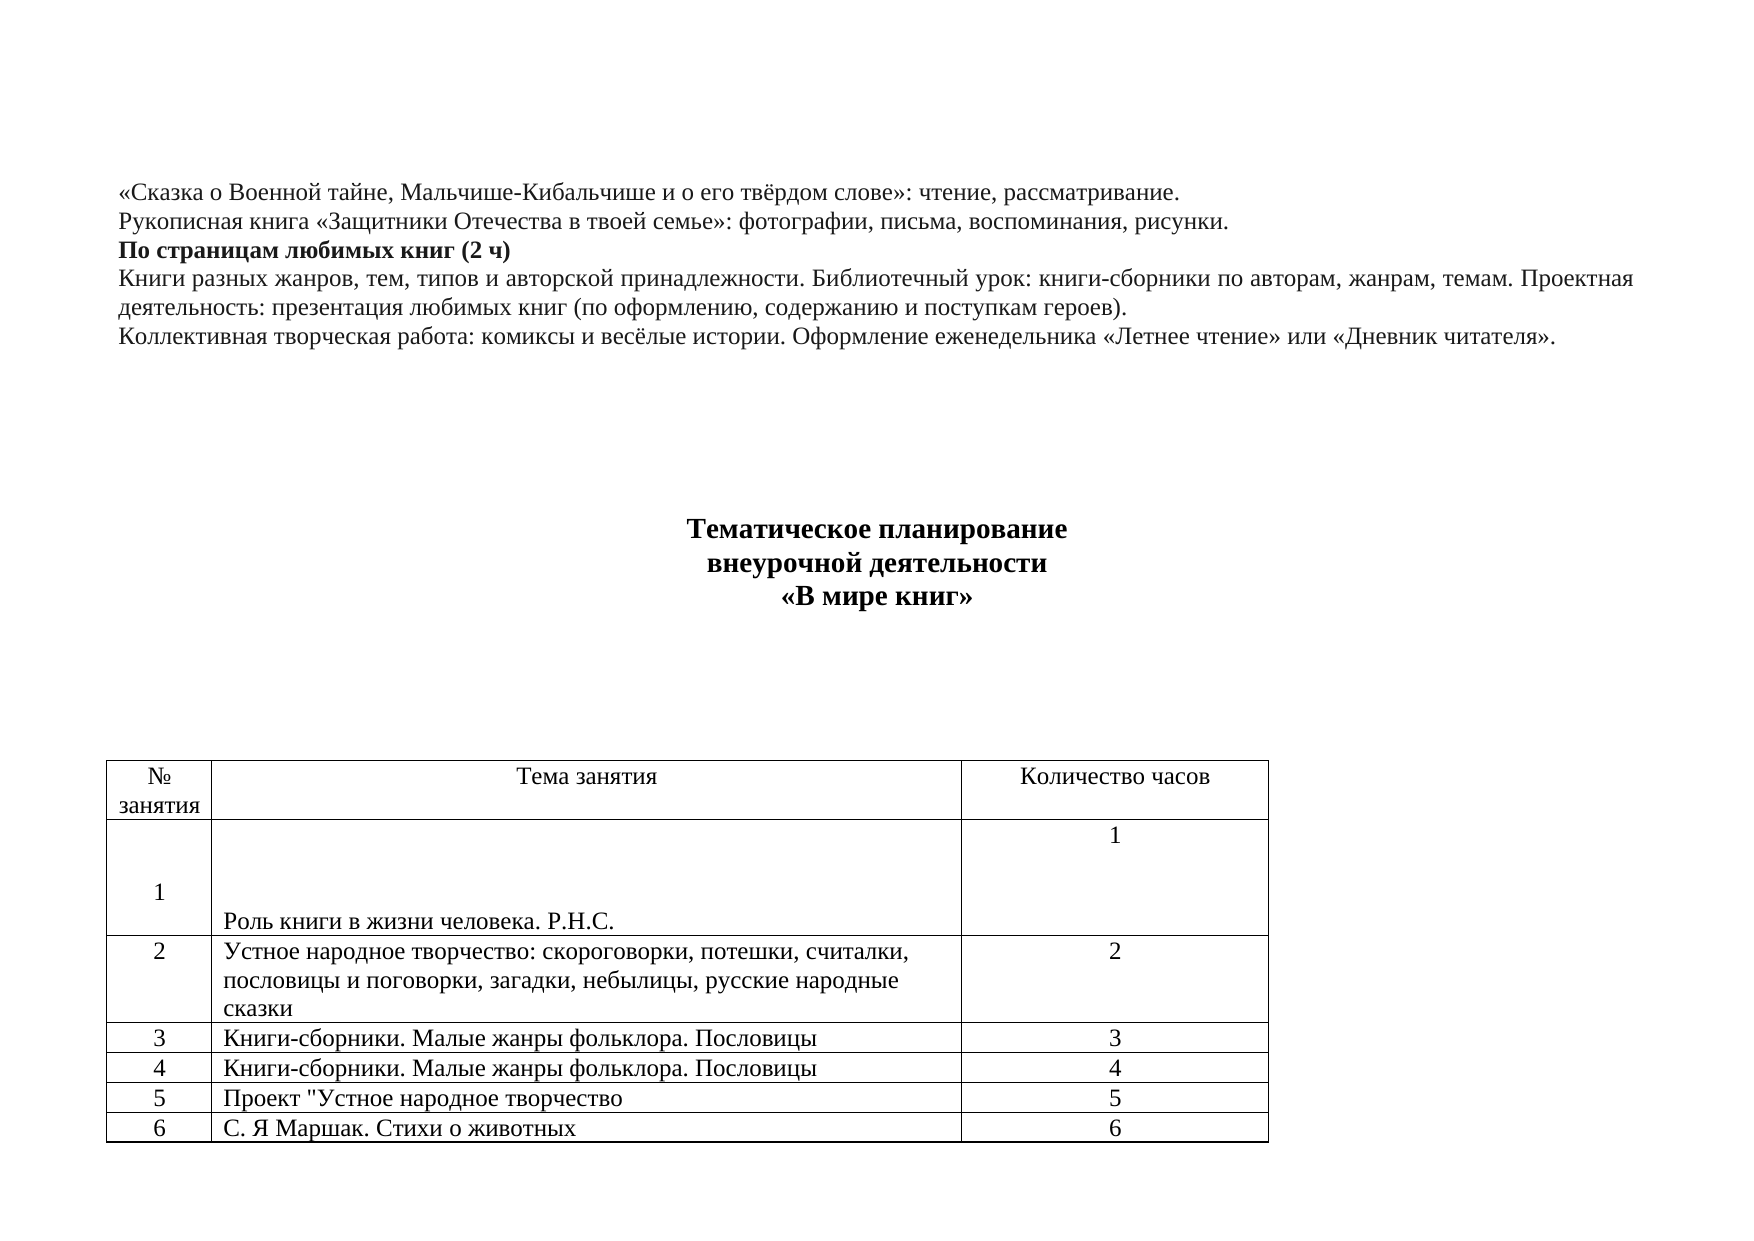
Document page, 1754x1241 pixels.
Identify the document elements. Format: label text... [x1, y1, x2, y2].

table_cell 1 [107, 820, 211, 935]
table_header Количество часов [962, 761, 1268, 819]
table_cell 5 [107, 1083, 211, 1112]
table_cell 1 [962, 820, 1268, 935]
table_cell 3 [107, 1023, 211, 1052]
text Тематическое планирование [118, 511, 1636, 545]
text Книги разных жанров, тем, типов и авторской принадлежности. Библиотечный урок: книги-сборники по авторам, жанрам, темам. Проектная деятельность: презентация любимых книг (по оформлению, содержанию и поступкам героев). [118, 263, 1636, 321]
text Коллективная творческая работа: комиксы и весёлые истории. Оформление еженедельника «Летнее чтение» или «Дневник читателя». [118, 321, 1636, 350]
text внеурочной деятельности [118, 545, 1636, 578]
table_cell 4 [107, 1053, 211, 1082]
table_cell 2 [107, 936, 211, 1022]
table_cell Роль книги в жизни человека. Р.Н.С. [212, 820, 961, 935]
table_cell 2 [962, 936, 1268, 1022]
table_cell С. Я Маршак. Стихи о животных [212, 1113, 961, 1141]
table_cell Проект "Устное народное творчество [212, 1083, 961, 1112]
table_header № занятия [107, 761, 211, 819]
table_cell 6 [962, 1113, 1268, 1141]
table_cell 6 [107, 1113, 211, 1141]
text Рукописная книга «Защитники Отечества в твоей семье»: фотографии, письма, воспоминания, рисунки. [118, 206, 1636, 235]
table_cell Книги-сборники. Малые жанры фольклора. Пословицы [212, 1023, 961, 1052]
table_header Тема занятия [212, 761, 961, 819]
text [118, 177, 1636, 206]
table_cell Книги-сборники. Малые жанры фольклора. Пословицы [212, 1053, 961, 1082]
table_cell 3 [962, 1023, 1268, 1052]
table_cell 4 [962, 1053, 1268, 1082]
table_cell 5 [962, 1083, 1268, 1112]
text По страницам любимых книг (2 ч) [118, 235, 1636, 263]
text «В мире книг» [118, 578, 1636, 612]
table_cell Устное народное творчество: скороговорки, потешки, считалки, пословицы и поговорки, загадки, небылицы, русские народные сказки [212, 936, 961, 1022]
